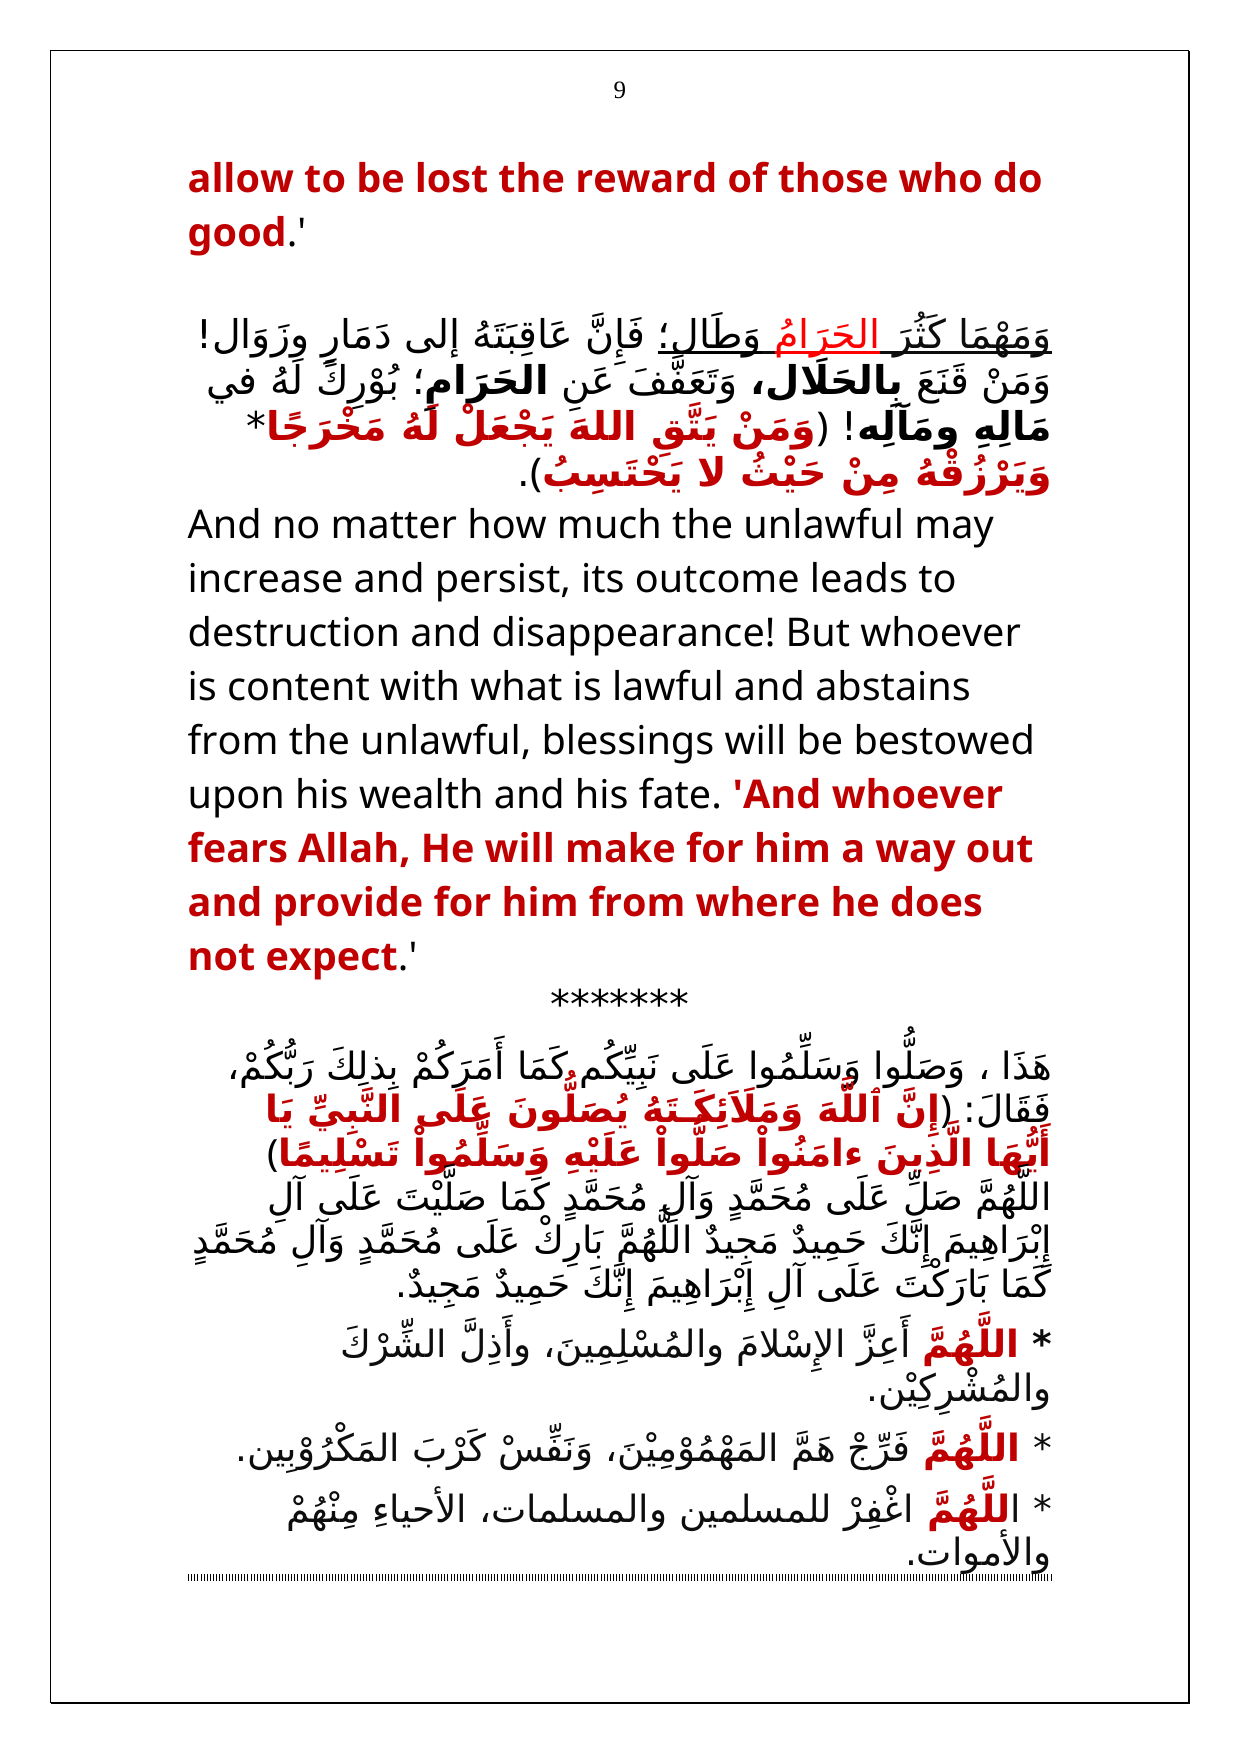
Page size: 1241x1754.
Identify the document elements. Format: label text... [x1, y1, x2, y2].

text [187, 150, 1052, 258]
text * اللَّهُمَّ اغْفِرْ للمسلمين والمسلمات، الأحياءِ مِنْهُمْ والأموات. [187, 1487, 1052, 1581]
text * اللَّهُمَّ أَعِزَّ الإِسْلامَ والمُسْلِمِينَ، وأَذِلَّ الشِّرْكَ والمُشْرِكِيْن. [187, 1323, 1052, 1410]
text And no matter how much the unlawful may increase and persist, its outcome leads to destruction and disappearance! But whoever is content with what is lawful and abstains from the unlawful, blessings will be bestowed upon his wealth and his fate. 'And whoever fears Allah, He will make for him a way out and provide for him from where he does not expect.' [187, 496, 1052, 982]
text ******* [187, 982, 1052, 1028]
text هَذَا ، وَصَلُّوا وَسَلِّمُوا عَلَى نَبِيِّكُم كَمَا أَمَرَكُمْ بِذلِكَ رَبُّكُمْ، فَقَالَ: ﴿إِنَّ ٱللَّهَ وَمَلَاَئِكَـتَهُ يُصَلُّونَ عَلَى النَّبِيِّ يَا أَيُّهَا الَّذِينَ ءامَنُواْ صَلُّواْ عَلَيْهِ وَسَلِّمُواْ تَسْلِيمًا﴾ اللَّهُمَّ صَلِّ عَلَى مُحَمَّدٍ وَآلِ مُحَمَّدٍ كَمَا صَلَّيْتَ عَلَى آلِ إِبْرَاهِيمَ إِنَّكَ حَمِيدٌ مَجِيدٌ اللَّهُمَّ بَارِكْ عَلَى مُحَمَّدٍ وَآلِ مُحَمَّدٍ كَمَا بَارَكْتَ عَلَى آلِ إِبْرَاهِيمَ إِنَّكَ حَمِيدٌ مَجِيدٌ. [187, 1044, 1052, 1306]
text وَمَهْمَا كَثُرَ الحَرَامُ وَطَال؛ فَإِنَّ عَاقِبَتَهُ إلى دَمَارٍ وزَوَال! وَمَنْ قَنَعَ بِالحَلَال، وَتَعَفَّفَ عَنِ الحَرَامِ؛ بُوْرِكَ لَهُ في مَالِهِ ومَآلِه! ﴿وَمَنْ يَتَّقِ اللهَ يَجْعَلْ لَهُ مَخْرَجًا* وَيَرْزُقْهُ مِنْ حَيْثُ لا يَحْتَسِبُ﴾. [187, 312, 1052, 496]
text * اللَّهُمَّ فَرِّجْ هَمَّ المَهْمُوْمِيْنَ، وَنَفِّسْ كَرْبَ المَكْرُوْبِين. [187, 1427, 1052, 1471]
